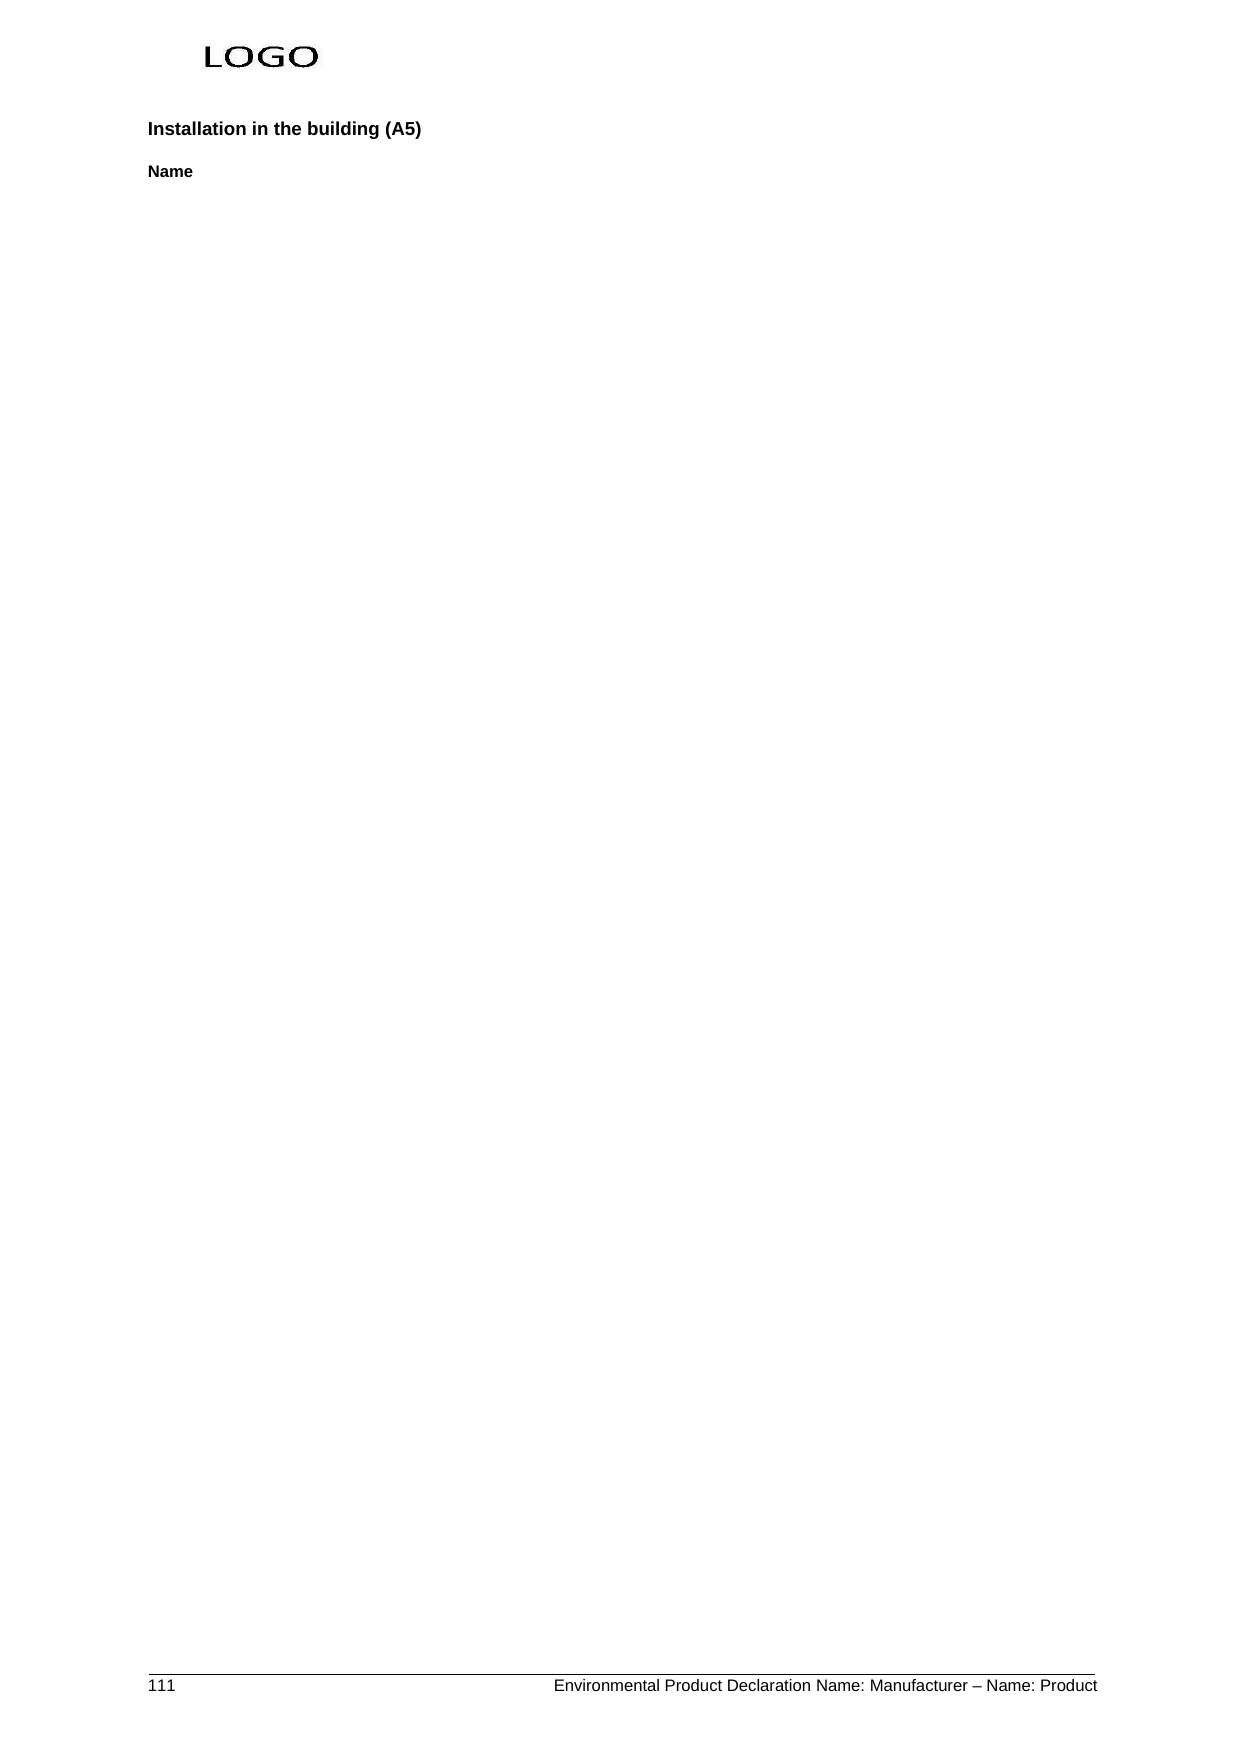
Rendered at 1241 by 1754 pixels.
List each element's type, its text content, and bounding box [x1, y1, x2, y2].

picture [148, 13, 623, 102]
text Installation in the building (A5) [148, 118, 422, 140]
